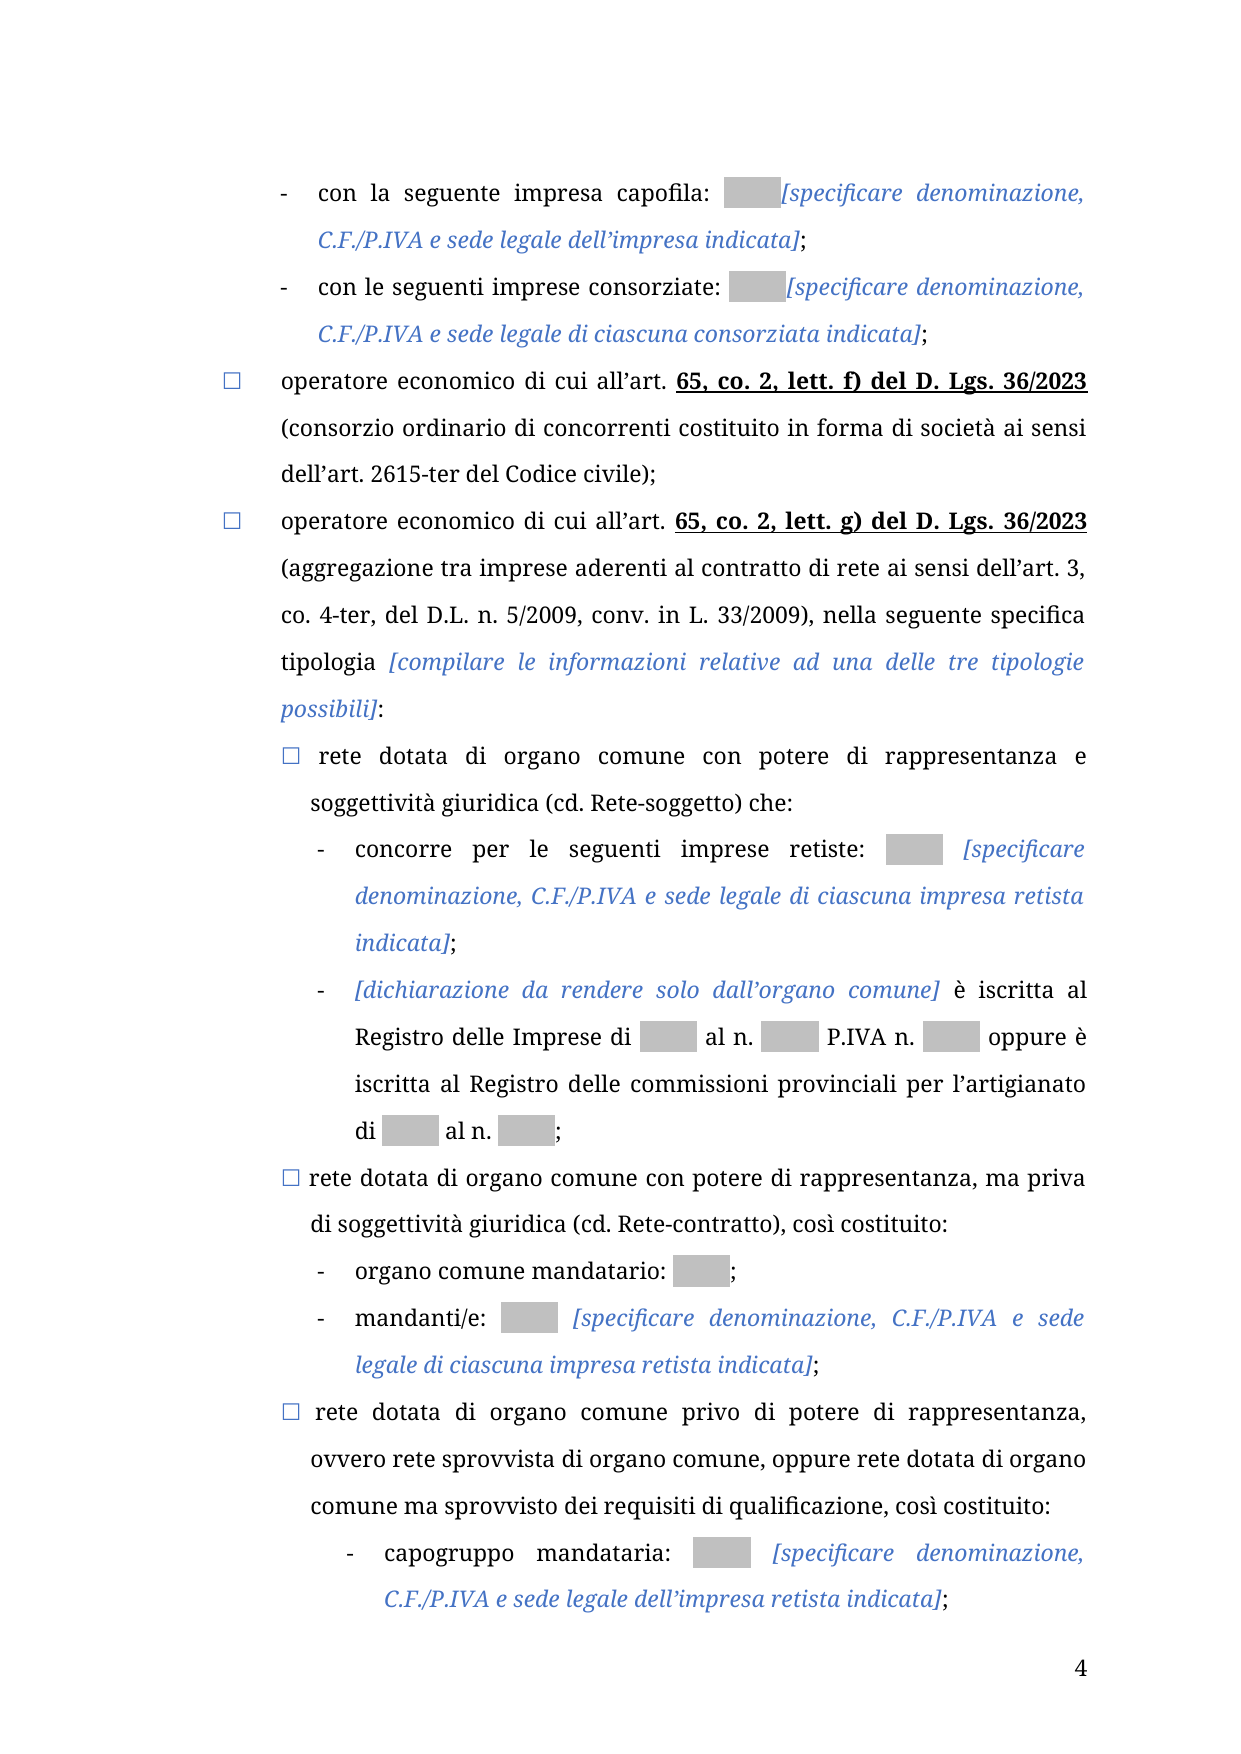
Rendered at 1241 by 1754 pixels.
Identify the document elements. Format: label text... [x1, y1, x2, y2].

list rete dotata di organo comune privo di potere di rappresentanza, ovvero rete sprovvista di organo comune, oppure rete dotata di organo comune ma sprovvisto dei requisiti di qualificazione, così costituito: [281, 1396, 1087, 1521]
text rete dotata di organo comune con potere di rappresentanza e soggettività giuridica (cd. Rete-soggetto) che: [281, 740, 1087, 818]
list organo comune mandatario: ; [730, 1255, 1087, 1287]
list rete dotata di organo comune con potere di rappresentanza, ma priva di soggettività giuridica (cd. Rete-contratto), così costituito: [281, 1162, 1087, 1240]
text operatore economico di cui all’art. 65, co. 2, lett. f) del D. Lgs. 36/2023 (consorzio ordinario di concorrenti costituito in forma di società ai sensi dell’art. 2615-ter del Codice civile); [222, 365, 1087, 490]
text operatore economico di cui all’art. 65, co. 2, lett. g) del D. Lgs. 36/2023 (aggregazione tra imprese aderenti al contratto di rete ai sensi dell’art. 3, co. 4-ter, del D.L. n. 5/2009, conv. in L. 33/2009), nella seguente specifica tipologia [compilare le informazioni relative ad una delle tre tipologie possibili]: [222, 505, 1087, 724]
list con la seguente impresa capofila: [specificare denominazione, C.F./P.IVA e sede legale dell’impresa indicata]; [280, 177, 1087, 255]
list concorre per le seguenti imprese retiste: [specificare denominazione, C.F./P.IVA e sede legale di ciascuna impresa retista indicata]; [317, 833, 1087, 958]
list organo comune mandatario: ; [317, 1255, 673, 1287]
list con le seguenti imprese consorziate: [specificare denominazione, C.F./P.IVA e sede legale di ciascuna consorziata indicata]; [280, 271, 1087, 349]
list mandanti/e: [specificare denominazione, C.F./P.IVA e sede legale di ciascuna impresa retista indicata]; [317, 1302, 1087, 1380]
list capogruppo mandataria: [specificare denominazione, C.F./P.IVA e sede legale dell’impresa retista indicata]; [346, 1537, 1087, 1615]
list [dichiarazione da rendere solo dall’organo comune] è iscritta al Registro delle Imprese di al n. P.IVA n. oppure è iscritta al Registro delle commissioni provinciali per l’artigianato di al n. ; [317, 974, 1087, 1146]
